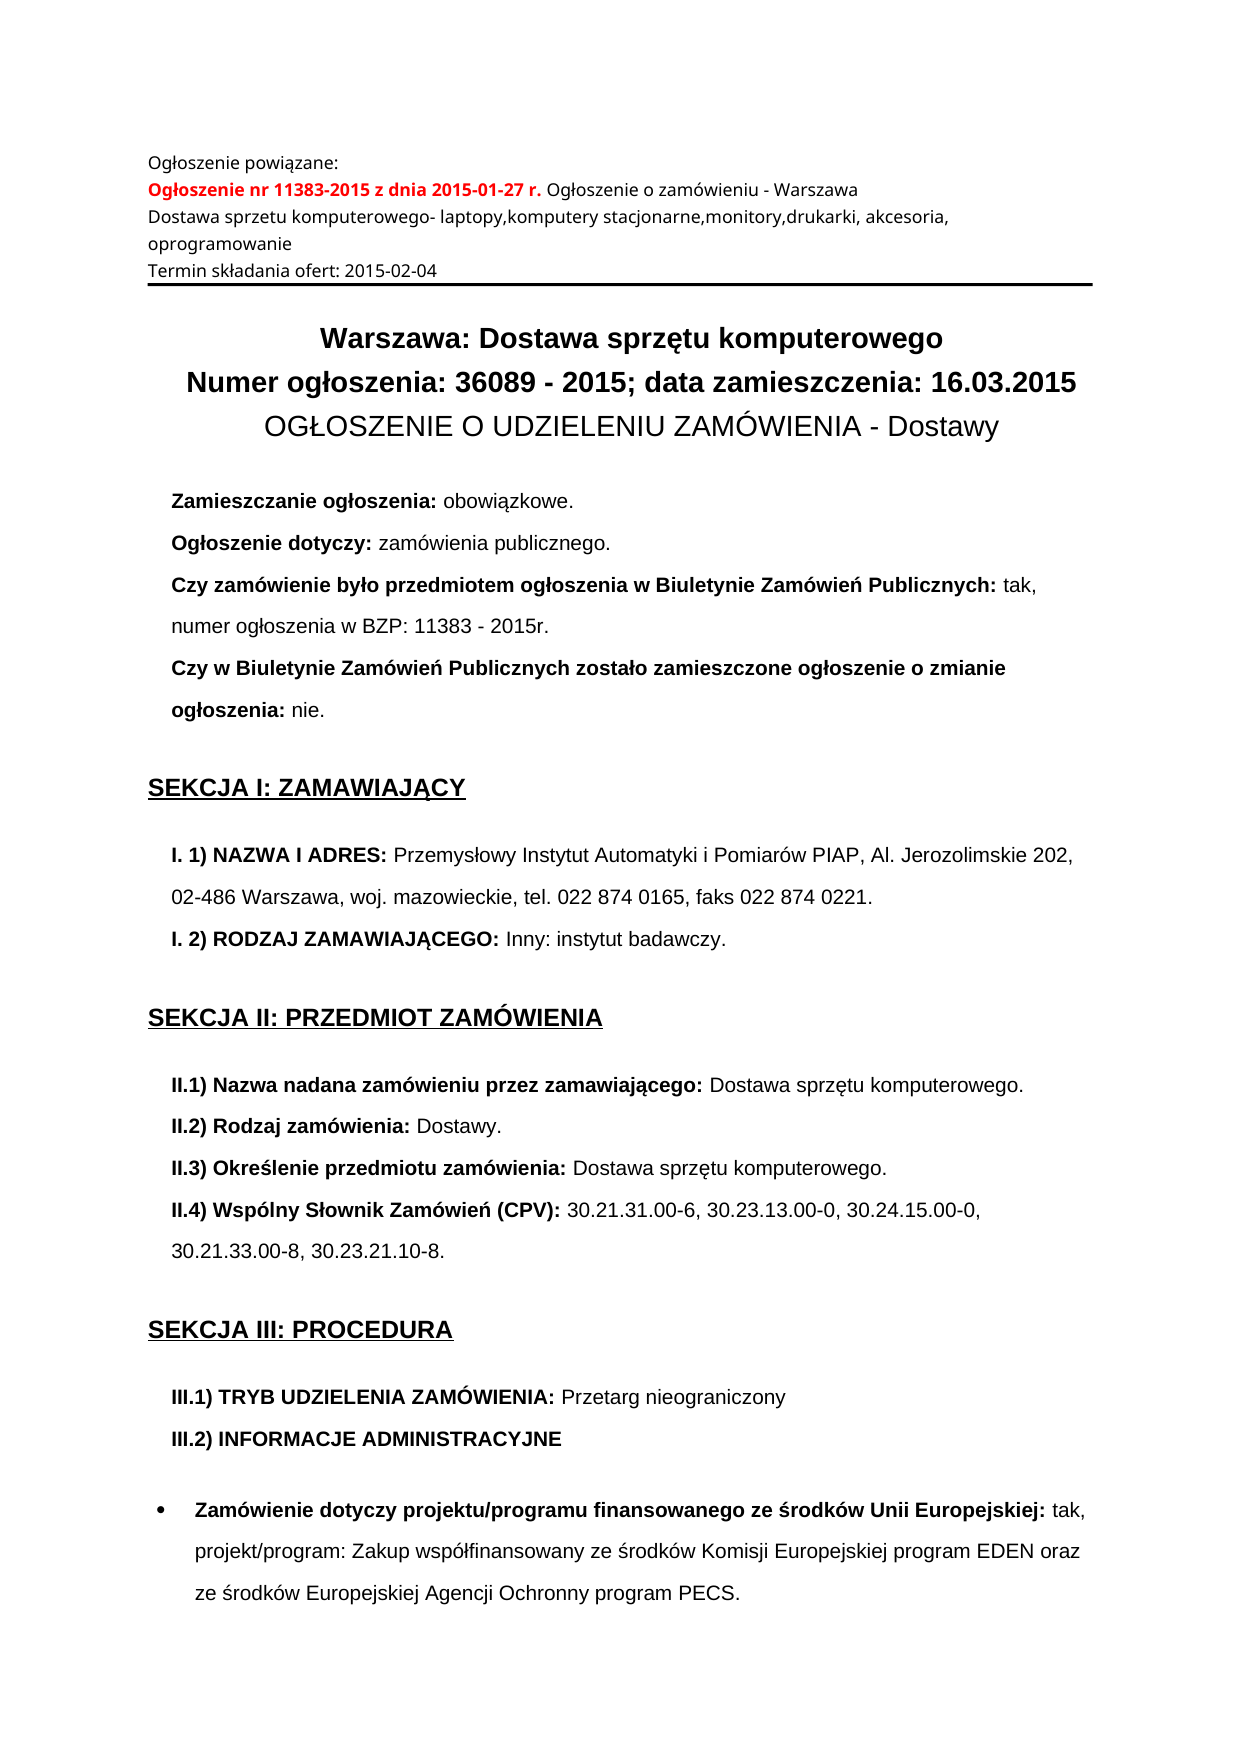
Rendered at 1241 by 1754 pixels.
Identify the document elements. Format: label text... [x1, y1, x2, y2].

text Ogłoszenie dotyczy: zamówienia publicznego. [171, 513, 1093, 555]
text II.1) Nazwa nadana zamówieniu przez zamawiającego: Dostawa sprzętu komputerowego. [171, 1055, 1093, 1096]
text Czy zamówienie było przedmiotem ogłoszenia w Biuletynie Zamówień Publicznych: tak, numer ogłoszenia w BZP: 11383 - 2015r. [171, 555, 1093, 638]
text SEKCJA I: ZAMAWIAJĄCY [148, 761, 1093, 802]
text I. 1) NAZWA I ADRES: Przemysłowy Instytut Automatyki i Pomiarów PIAP, Al. Jerozolimskie 202, 02-486 Warszawa, woj. mazowieckie, tel. 022 874 0165, faks 022 874 0221. [171, 826, 1093, 909]
text Ogłoszenie nr 11383-2015 z dnia 2015-01-27 r. Ogłoszenie o zamówieniu - Warszawa Dostawa sprzetu komputerowego- laptopy,komputery stacjonarne,monitory,drukarki, akcesoria, oprogramowanie Termin składania ofert: 2015-02-04 [148, 175, 1093, 283]
text II.3) Określenie przedmiotu zamówienia: Dostawa sprzętu komputerowego. [171, 1138, 1093, 1180]
list Zamówienie dotyczy projektu/programu finansowanego ze środków Unii Europejskiej: tak, projekt/program: Zakup współfinansowany ze środków Komisji Europejskiej program EDEN oraz ze środków Europejskiej Agencji Ochronny program PECS. [157, 1480, 1093, 1605]
text SEKCJA III: PROCEDURA [148, 1302, 1093, 1344]
text I. 2) RODZAJ ZAMAWIAJĄCEGO: Inny: instytut badawczy. [171, 909, 1093, 951]
text II.2) Rodzaj zamówienia: Dostawy. [171, 1096, 1093, 1138]
text III.1) TRYB UDZIELENIA ZAMÓWIENIA: Przetarg nieograniczony [171, 1367, 1093, 1409]
text Ogłoszenie powiązane: [148, 148, 1093, 175]
text III.2) INFORMACJE ADMINISTRACYJNE [171, 1409, 1093, 1451]
text Czy w Biuletynie Zamówień Publicznych zostało zamieszczone ogłoszenie o zmianie ogłoszenia: nie. [171, 638, 1093, 721]
text II.4) Wspólny Słownik Zamówień (CPV): 30.21.31.00-6, 30.23.13.00-0, 30.24.15.00-0, 30.21.33.00-8, 30.23.21.10-8. [171, 1180, 1093, 1263]
text SEKCJA II: PRZEDMIOT ZAMÓWIENIA [148, 990, 1093, 1031]
text Zamieszczanie ogłoszenia: obowiązkowe. [171, 471, 1093, 513]
text Warszawa: Dostawa sprzętu komputerowego Numer ogłoszenia: 36089 - 2015; data zamieszczenia: 16.03.2015 OGŁOSZENIE O UDZIELENIU ZAMÓWIENIA - Dostawy [171, 311, 1093, 442]
